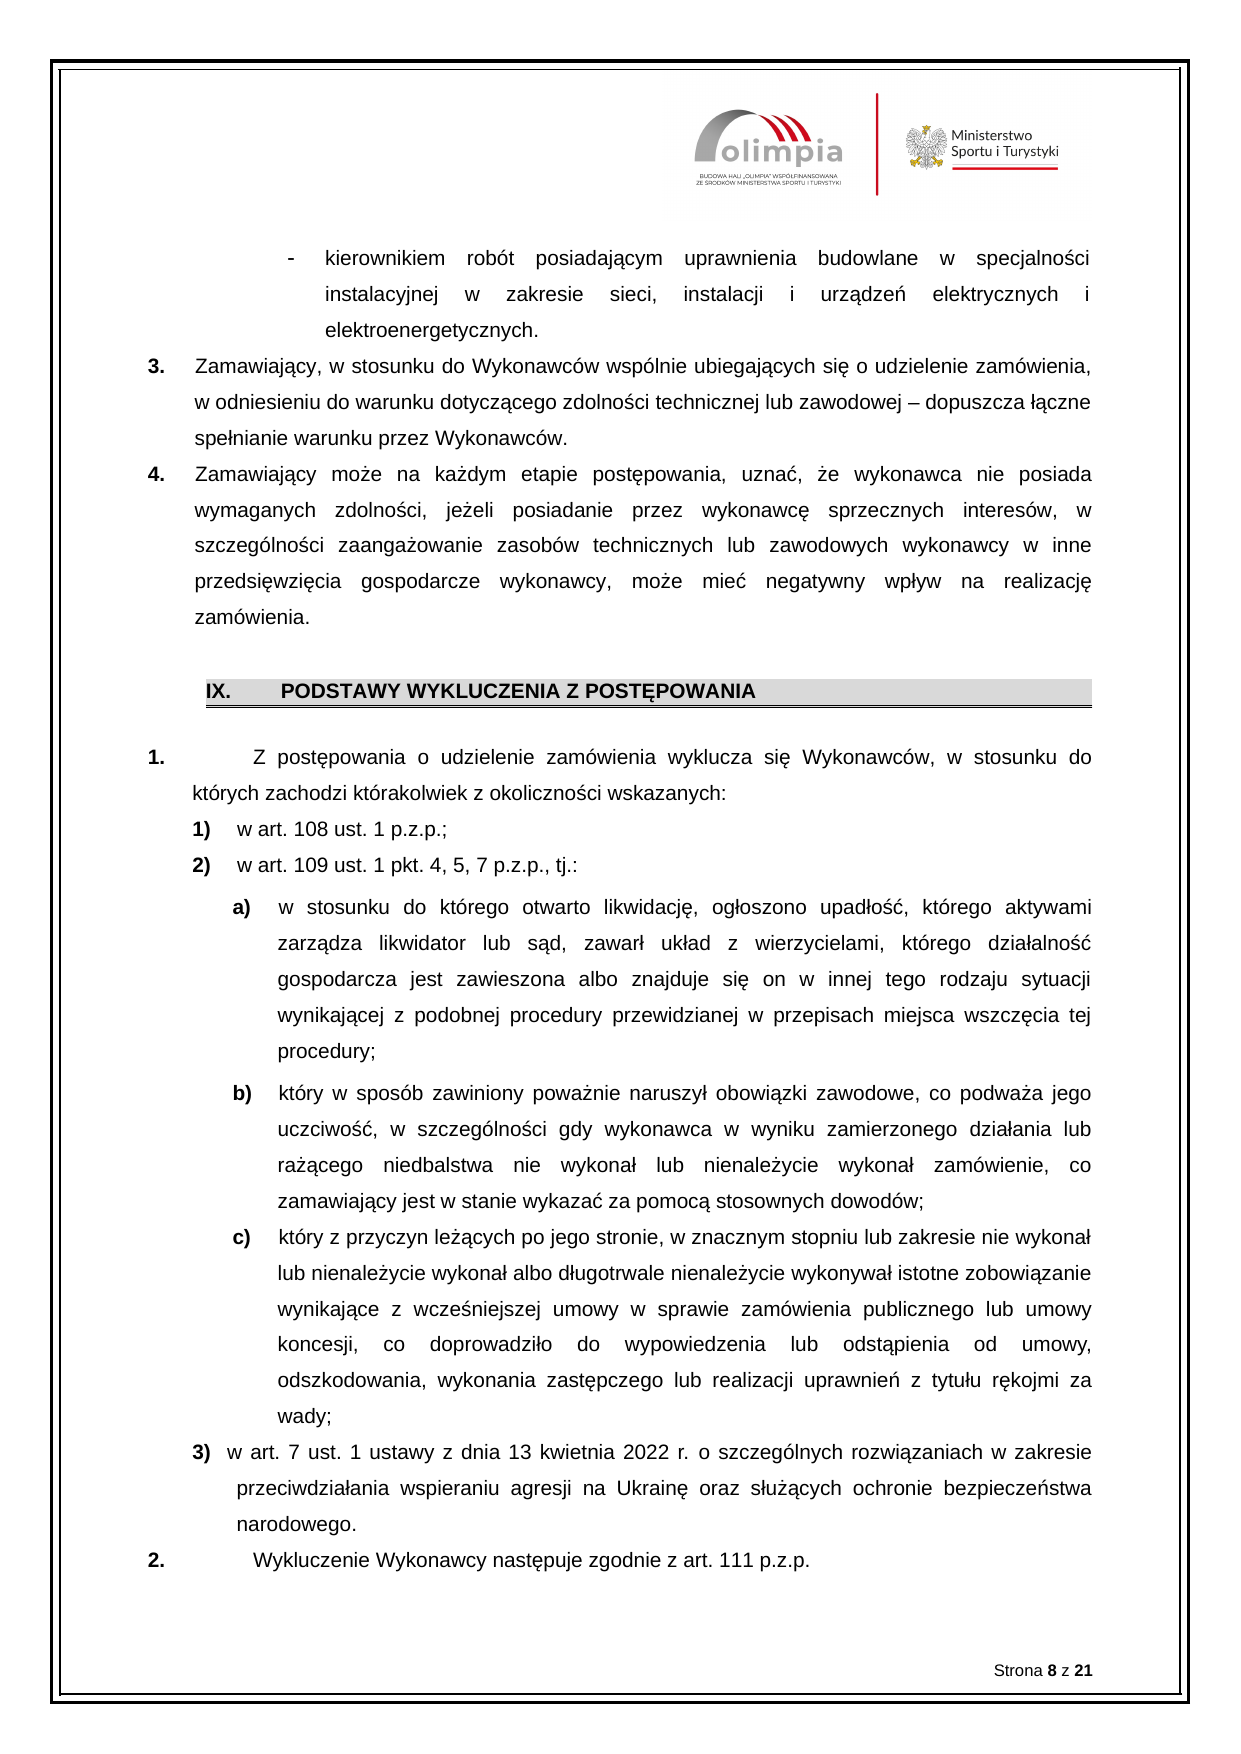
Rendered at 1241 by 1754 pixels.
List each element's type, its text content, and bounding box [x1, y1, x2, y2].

text 3) w art. 7 ust. 1 ustawy z dnia 13 kwietnia 2022 r. o szczególnych rozwiązaniach w zakresie przeciwdziałania wspieraniu agresji na Ukrainę oraz służących ochronie bezpieczeństwa narodowego. [192, 1440, 1092, 1536]
list który z przyczyn leżących po jego stronie, w znacznym stopniu lub zakresie nie wykonał lub nienależycie wykonał albo długotrwale nienależycie wykonywał istotne zobowiązanie wynikające z wcześniejszej umowy w sprawie zamówienia publicznego lub umowy koncesji, co doprowadziło do wypowiedzenia lub odstąpienia od umowy, odszkodowania, wykonania zastępczego lub realizacji uprawnień z tytułu rękojmi za wady; [232, 1224, 1092, 1428]
list kierownikiem robót posiadającym uprawnienia budowlane w specjalności instalacyjnej w zakresie sieci, instalacji i urządzeń elektrycznych i elektroenergetycznych. [287, 246, 1090, 342]
list Wykluczenie Wykonawcy następuje zgodnie z art. 111 p.z.p. [148, 1548, 1092, 1572]
list Z postępowania o udzielenie zamówienia wyklucza się Wykonawców, w stosunku do których zachodzi którakolwiek z okoliczności wskazanych: [148, 745, 1092, 805]
list w art. 109 ust. 1 pkt. 4, 5, 7 p.z.p., tj.: [192, 853, 1092, 877]
list który w sposób zawiniony poważnie naruszył obowiązki zawodowe, co podważa jego uczciwość, w szczególności gdy wykonawca w wyniku zamierzonego działania lub rażącego niedbalstwa nie wykonał lub nienależycie wykonał zamówienie, co zamawiający jest w stanie wykazać za pomocą stosownych dowodów; [232, 1081, 1092, 1212]
picture [661, 70, 1093, 221]
list Zamawiający może na każdym etapie postępowania, uznać, że wykonawca nie posiada wymaganych zdolności, jeżeli posiadanie przez wykonawcę sprzecznych interesów, w szczególności zaangażowanie zasobów technicznych lub zawodowych wykonawcy w inne przedsięwzięcia gospodarcze wykonawcy, może mieć negatywny wpływ na realizację zamówienia. [148, 461, 1092, 629]
list w art. 108 ust. 1 p.z.p.; [192, 817, 1092, 841]
text PODSTAWY WYKLUCZENIA Z POSTĘPOWANIA [206, 679, 1092, 705]
list Zamawiający, w stosunku do Wykonawców wspólnie ubiegających się o udzielenie zamówienia, w odniesieniu do warunku dotyczącego zdolności technicznej lub zawodowej – dopuszcza łączne spełnianie warunku przez Wykonawców. [148, 354, 1092, 449]
list w stosunku do którego otwarto likwidację, ogłoszono upadłość, którego aktywami zarządza likwidator lub sąd, zawarł układ z wierzycielami, którego działalność gospodarcza jest zawieszona albo znajduje się on w innej tego rodzaju sytuacji wynikającej z podobnej procedury przewidzianej w przepisach miejsca wszczęcia tej procedury; [232, 895, 1092, 1062]
